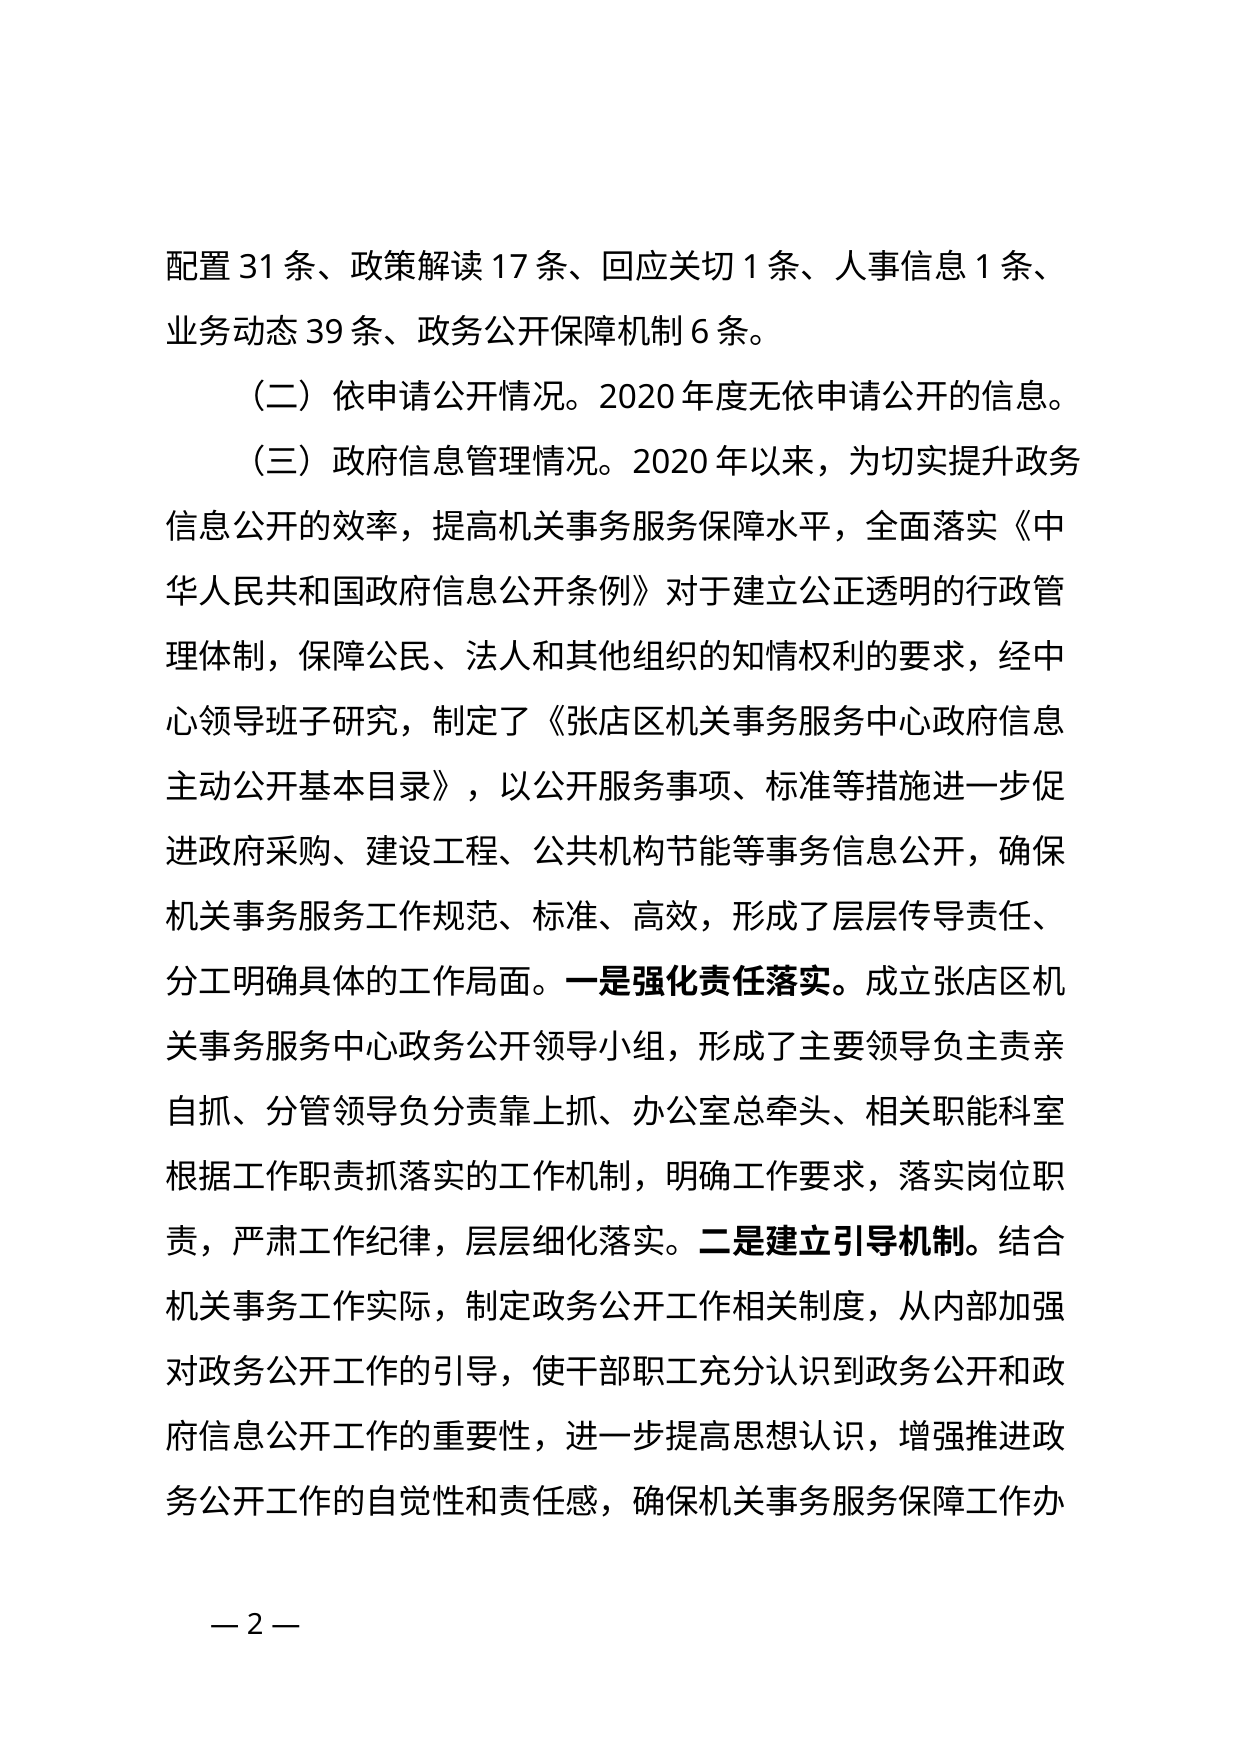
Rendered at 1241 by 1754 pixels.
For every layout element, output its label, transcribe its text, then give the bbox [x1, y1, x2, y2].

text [165, 426, 1087, 1531]
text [165, 231, 1087, 361]
text （二）依申请公开情况。2020年度无依申请公开的信息。 [165, 361, 1087, 426]
